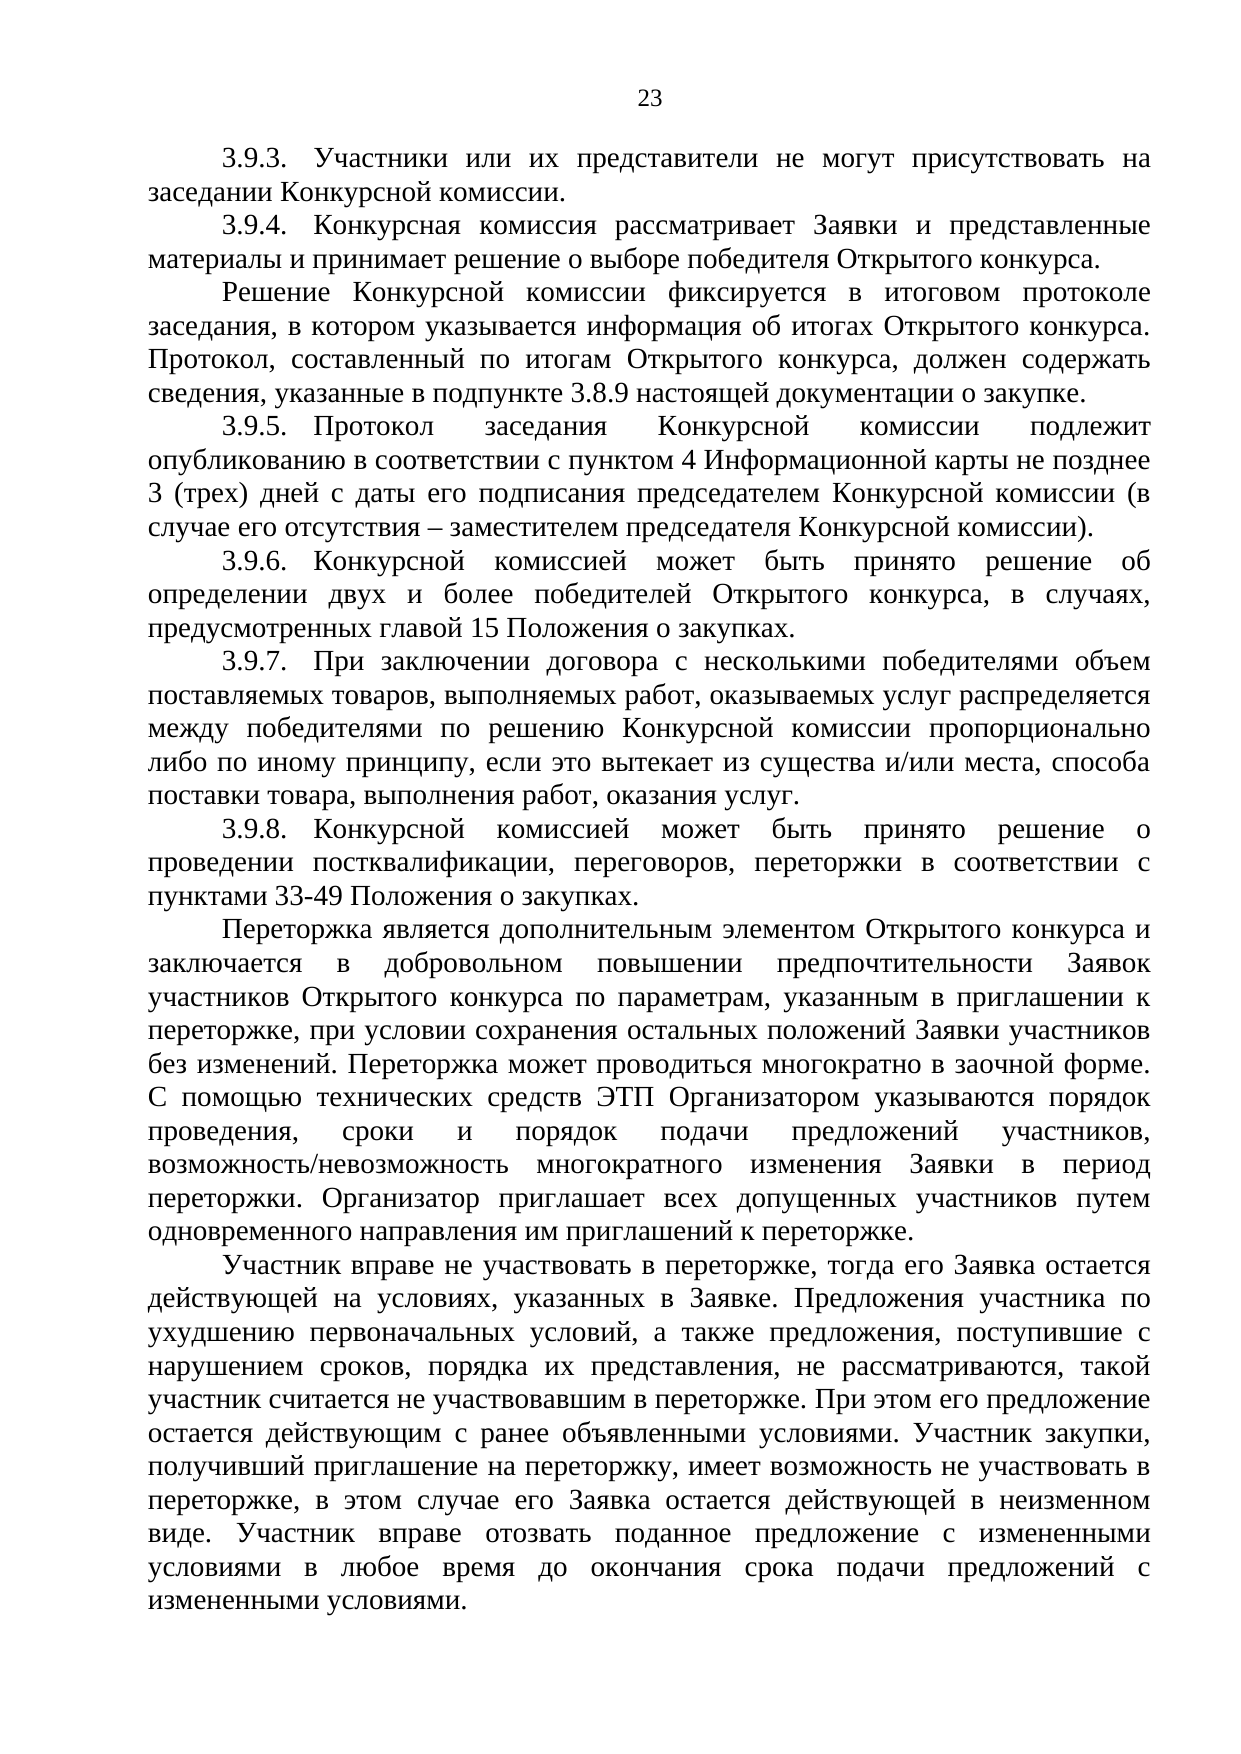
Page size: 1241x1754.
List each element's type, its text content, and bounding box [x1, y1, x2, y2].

list При заключении договора с несколькими победителями объем поставляемых товаров, выполняемых работ, оказываемых услуг распределяется между победителями по решению Конкурсной комиссии пропорционально либо по иному принципу, если это вытекает из существа и/или места, способа поставки товара, выполнения работ, оказания услуг. [148, 643, 1152, 811]
text Участник вправе не участвовать в переторжке, тогда его Заявка остается действующей на условиях, указанных в Заявке. Предложения участника по ухудшению первоначальных условий, а также предложения, поступившие с нарушением сроков, порядка их представления, не рассматриваются, такой участник считается не участвовавшим в переторжке. При этом его предложение остается действующим с ранее объявленными условиями. Участник закупки, получивший приглашение на переторжку, имеет возможность не участвовать в переторжке, в этом случае его Заявка остается действующей в неизменном виде. Участник вправе отозвать поданное предложение с измененными условиями в любое время до окончания срока подачи предложений с измененными условиями. [148, 1247, 1152, 1616]
text Решение Конкурсной комиссии фиксируется в итоговом протоколе заседания, в котором указывается информация об итогах Открытого конкурса. Протокол, составленный по итогам Открытого конкурса, должен содержать сведения, указанные в подпункте 3.8.9 настоящей документации о закупке. [148, 274, 1152, 408]
list Конкурсная комиссия рассматривает Заявки и представленные материалы и принимает решение о выборе победителя Открытого конкурса. [148, 207, 1152, 274]
list Конкурсной комиссией может быть принято решение о проведении постквалификации, переговоров, переторжки в соответствии с пунктами 33-49 Положения о закупках. [148, 811, 1152, 912]
list Конкурсной комиссией может быть принято решение об определении двух и более победителей Открытого конкурса, в случаях, предусмотренных главой 15 Положения о закупках. [148, 543, 1152, 643]
list Протокол заседания Конкурсной комиссии подлежит опубликованию в соответствии с пунктом 4 Информационной карты не позднее 3 (трех) дней с даты его подписания председателем Конкурсной комиссии (в случае его отсутствия – заместителем председателя Конкурсной комиссии). [148, 408, 1152, 543]
list Участники или их представители не могут присутствовать на заседании Конкурсной комиссии. [148, 140, 1152, 207]
text Переторжка является дополнительным элементом Открытого конкурса и заключается в добровольном повышении предпочтительности Заявок участников Открытого конкурса по параметрам, указанным в приглашении к переторжке, при условии сохранения остальных положений Заявки участников без изменений. Переторжка может проводиться многократно в заочной форме. С помощью технических средств ЭТП Организатором указываются порядок проведения, сроки и порядок подачи предложений участников, возможность/невозможность многократного изменения Заявки в период переторжки. Организатор приглашает всех допущенных участников путем одновременного направления им приглашений к переторжке. [148, 912, 1152, 1247]
